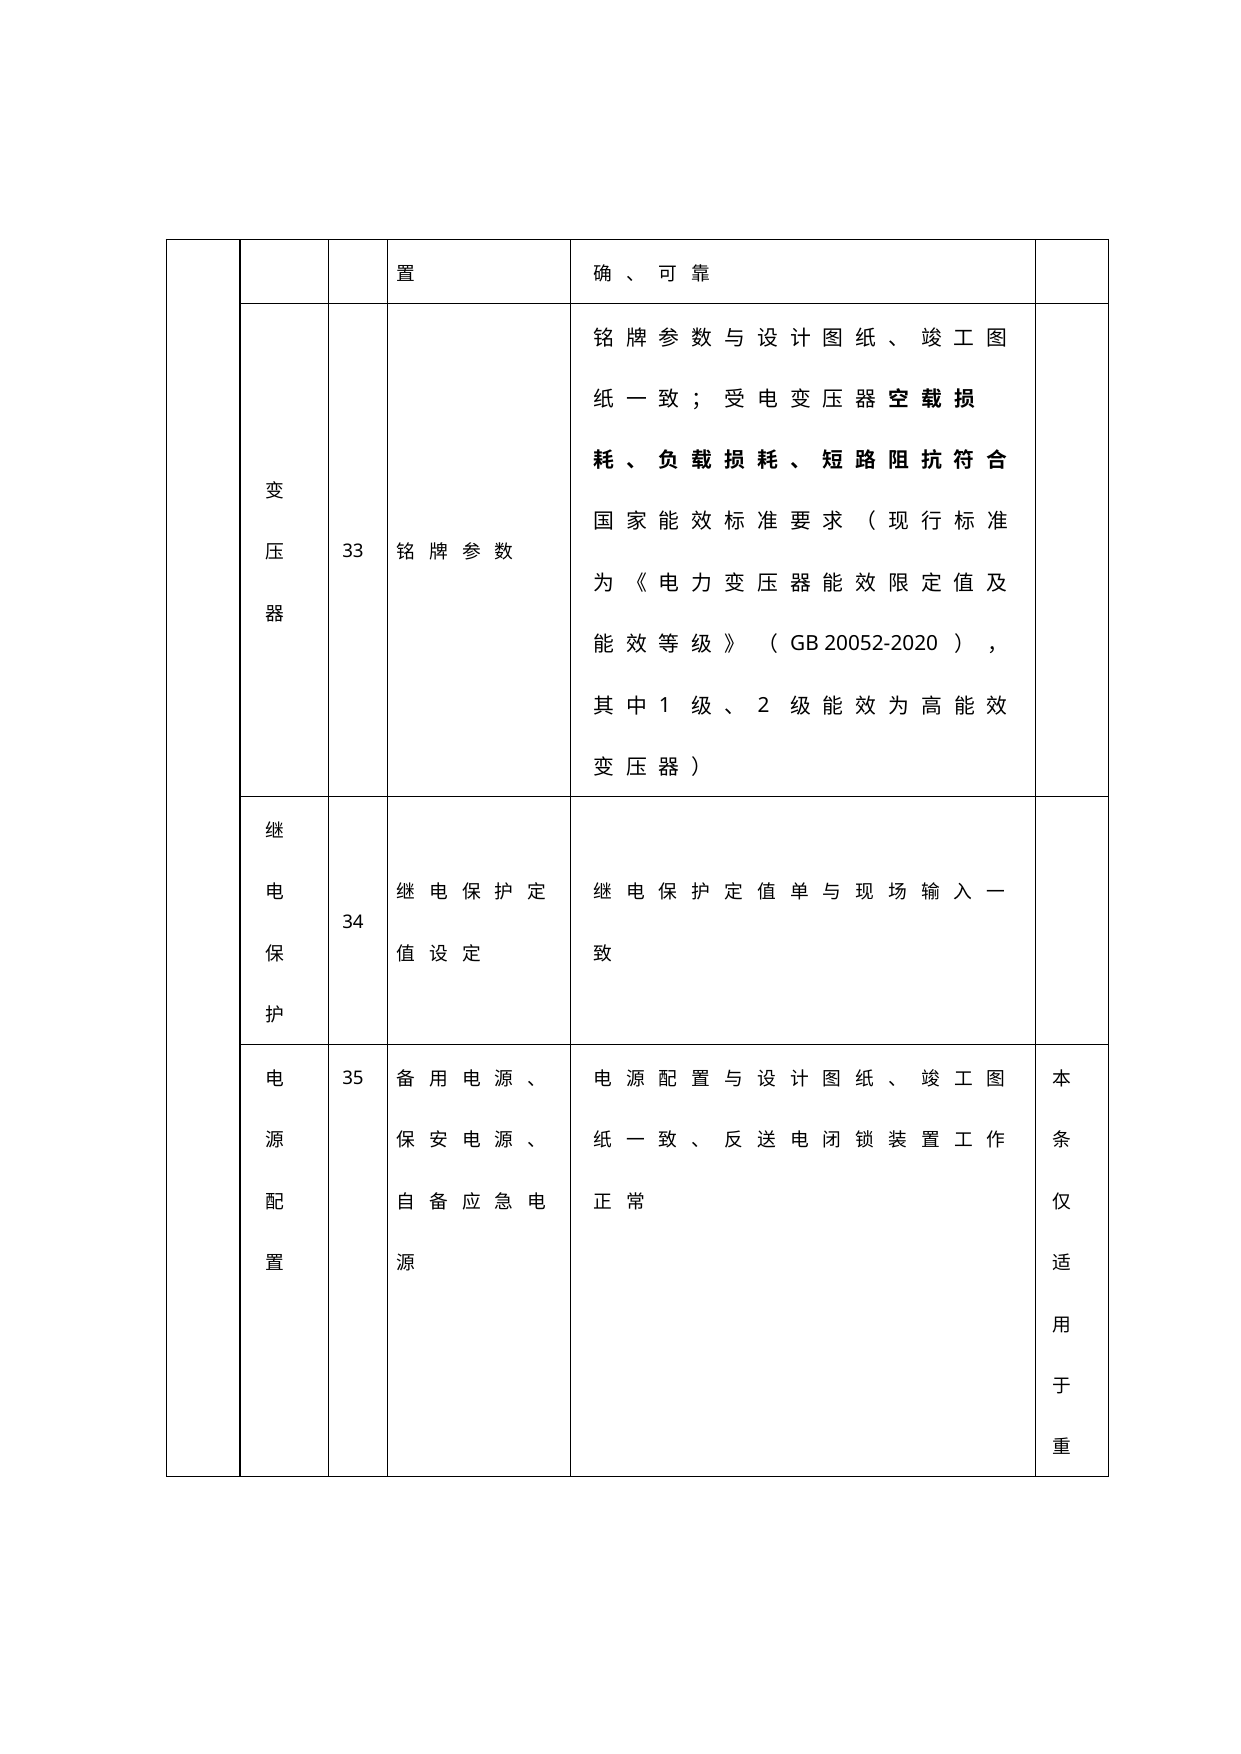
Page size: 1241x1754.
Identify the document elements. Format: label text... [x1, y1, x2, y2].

table_cell 34 [329, 797, 387, 1044]
table_cell 本条仅适用于重要客户 [1036, 1045, 1108, 1476]
table_cell 35 [329, 1045, 387, 1476]
table_cell 32 [329, 240, 387, 303]
table_cell 备用电源、保安电源、自备应急电源 [388, 1045, 570, 1476]
table_cell [1036, 240, 1108, 303]
table_cell 铭牌参数与设计图纸、竣工图纸一致；受电变压器空载损耗、负载损耗、短路阻抗符合国家能效标准要求（现行标准为《电力变压器能效限定值及能效等级》（GB 20052-2020），其中1级、2级能效为高能效变压器） [571, 304, 1035, 796]
table_cell 33 [329, 304, 387, 796]
table_cell 继电保护 [241, 797, 328, 1044]
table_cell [571, 1045, 1035, 1476]
table_cell [1036, 304, 1108, 796]
table_cell 继电保护定值单与现场输入一致 [571, 797, 1035, 1044]
table_cell 电源闭锁装置 [388, 240, 570, 303]
table_cell 继电保护定值设定 [388, 797, 570, 1044]
table_cell 电源配置 [241, 1045, 328, 1476]
table_cell 铭牌参数 [388, 304, 570, 796]
table_cell 变压器 [241, 304, 328, 796]
table_cell 机械闭锁、电气闭锁应动作准确、可靠 [571, 240, 1035, 303]
table_cell [1036, 797, 1108, 1044]
